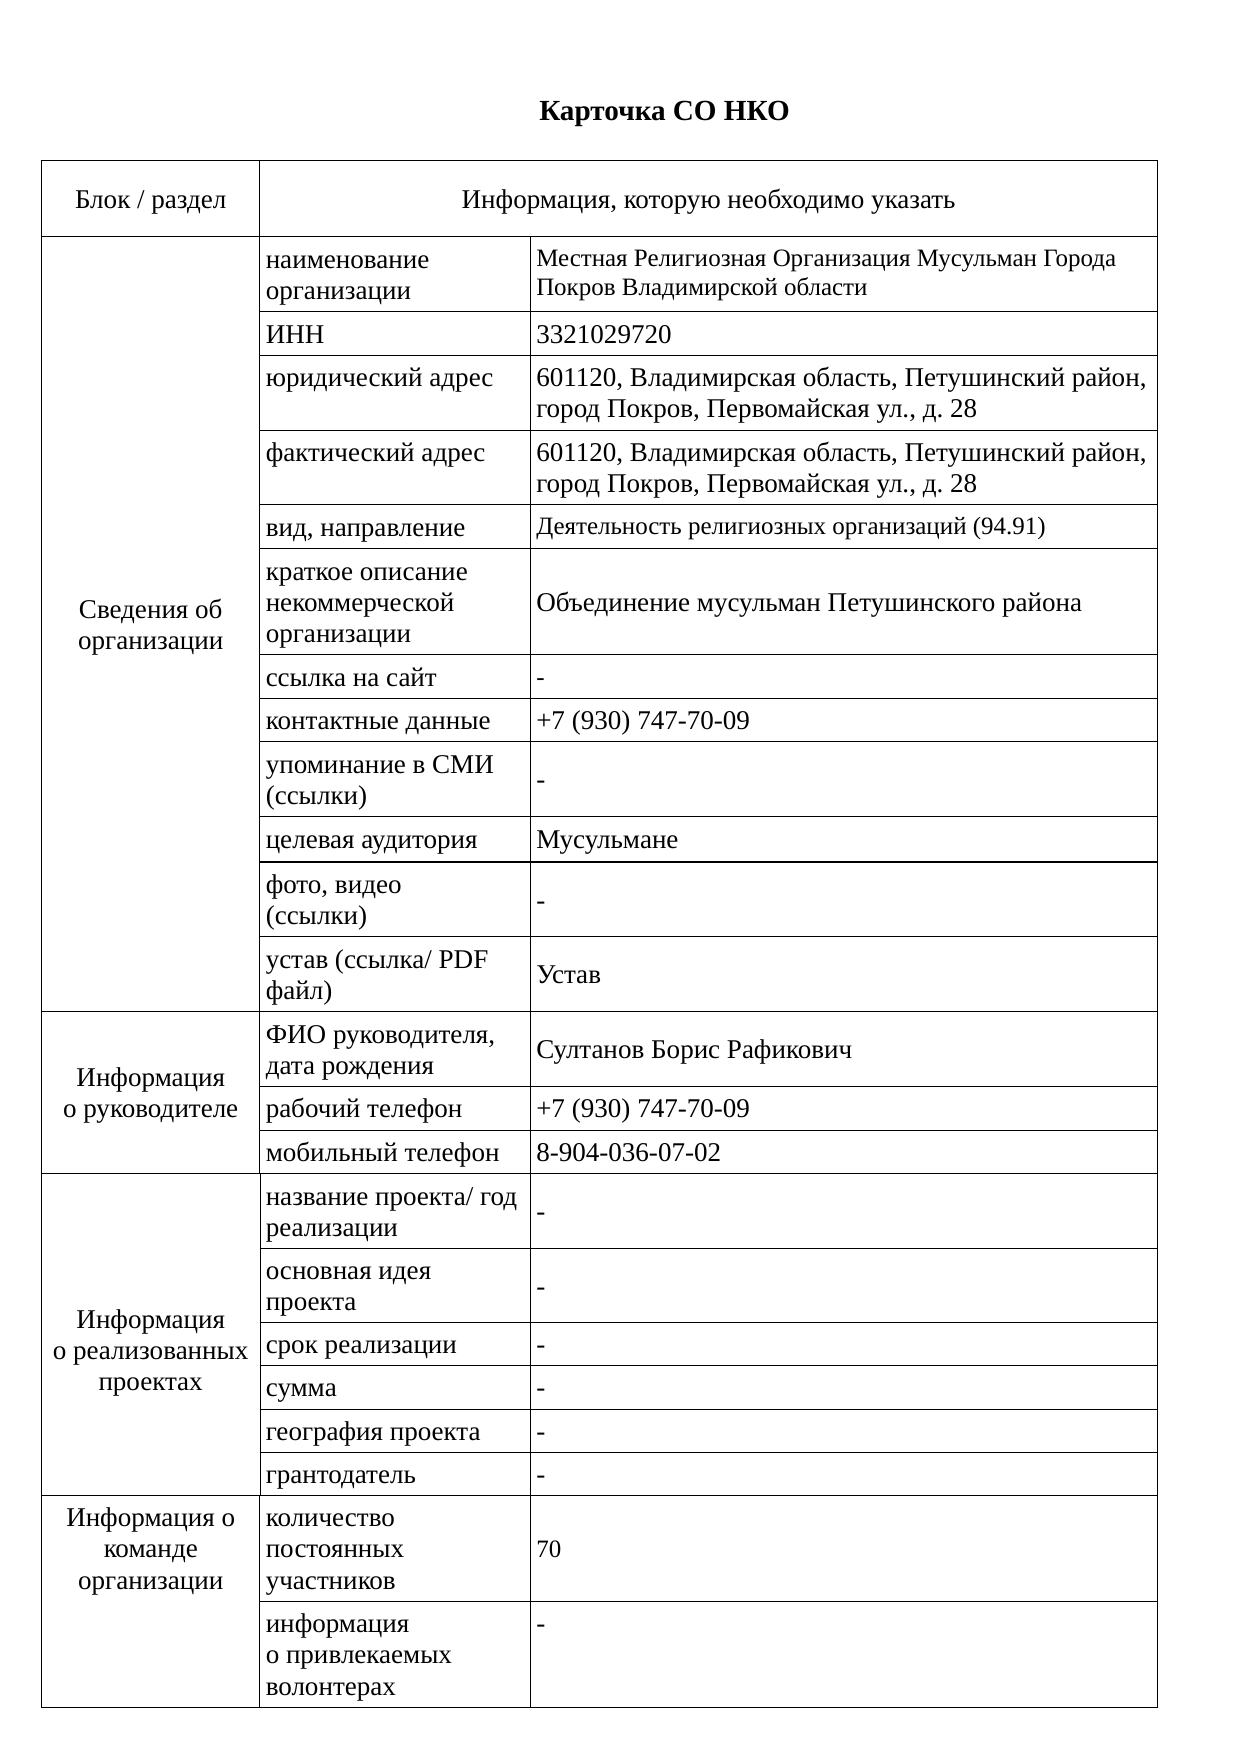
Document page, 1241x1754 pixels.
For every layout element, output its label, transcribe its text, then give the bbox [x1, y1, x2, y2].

table_cell - [531, 742, 1157, 816]
table_cell Мусульмане [531, 817, 1157, 861]
table_cell фото, видео (ссылки) [260, 863, 530, 936]
text Карточка СО НКО [177, 93, 1152, 126]
table_header Блок / раздел [42, 161, 259, 236]
table_cell география проекта [261, 1410, 530, 1452]
table_header Информация, которую необходимо указать [260, 161, 1157, 236]
table_cell мобильный телефон [260, 1131, 530, 1173]
table_cell упоминание в СМИ (ссылки) [260, 742, 530, 816]
table_cell Местная Религиозная Организация Мусульман Города Покров Владимирской области [531, 237, 1157, 311]
table_cell - [531, 1323, 1157, 1365]
table_cell основная идея проекта [261, 1249, 530, 1322]
table_cell краткое описание некоммерческой организации [260, 549, 530, 654]
table_cell Информация о команде организации [42, 1496, 259, 1707]
table_cell Устав [531, 937, 1157, 1011]
table_cell Деятельность религиозных организаций (94.91) [531, 505, 1157, 548]
table_cell - [531, 1602, 1157, 1707]
table_cell 8-904-036-07-02 [531, 1131, 1157, 1173]
table_cell вид, направление [260, 505, 530, 548]
table_cell +7 (930) 747-70-09 [531, 1087, 1157, 1129]
table_cell грантодатель [261, 1453, 530, 1495]
table_cell Информация о реализованных проектах [42, 1174, 260, 1495]
table_cell название проекта/ год реализации [261, 1174, 530, 1248]
table_cell информация о привлекаемых волонтерах [260, 1602, 530, 1707]
table_cell 70 [531, 1496, 1157, 1601]
table_cell - [531, 1410, 1157, 1452]
table_cell юридический адрес [260, 356, 530, 429]
table_cell контактные данные [260, 699, 530, 741]
table_cell срок реализации [261, 1323, 530, 1365]
table_cell - [531, 1174, 1157, 1248]
table_cell 3321029720 [531, 312, 1157, 355]
table_cell 601120, Владимирская область, Петушинский район, город Покров, Первомайская ул., д. 28 [531, 356, 1157, 429]
table_cell - [531, 1249, 1157, 1322]
table_cell устав (ссылка/ PDF файл) [260, 937, 530, 1011]
table_cell Информация о руководителе [42, 1012, 259, 1173]
table_cell наименование организации [260, 237, 530, 311]
table_cell количество постоянных участников [260, 1496, 530, 1601]
table_cell фактический адрес [260, 431, 530, 504]
table_cell сумма [261, 1366, 530, 1408]
table_cell - [531, 863, 1157, 936]
table_cell ИНН [260, 312, 530, 355]
table_cell ссылка на сайт [260, 655, 530, 697]
table_cell - [531, 655, 1157, 697]
table_cell - [531, 1366, 1157, 1408]
table_cell рабочий телефон [260, 1087, 530, 1129]
table_cell Сведения об организации [42, 237, 259, 1011]
table_cell Султанов Борис Рафикович [531, 1012, 1157, 1086]
table_cell ФИО руководителя, дата рождения [260, 1012, 530, 1086]
table_cell - [531, 1453, 1157, 1495]
table_cell 601120, Владимирская область, Петушинский район, город Покров, Первомайская ул., д. 28 [531, 431, 1157, 504]
table_cell +7 (930) 747-70-09 [531, 699, 1157, 741]
table_cell Объединение мусульман Петушинского района [531, 549, 1157, 654]
table_cell целевая аудитория [260, 817, 530, 861]
